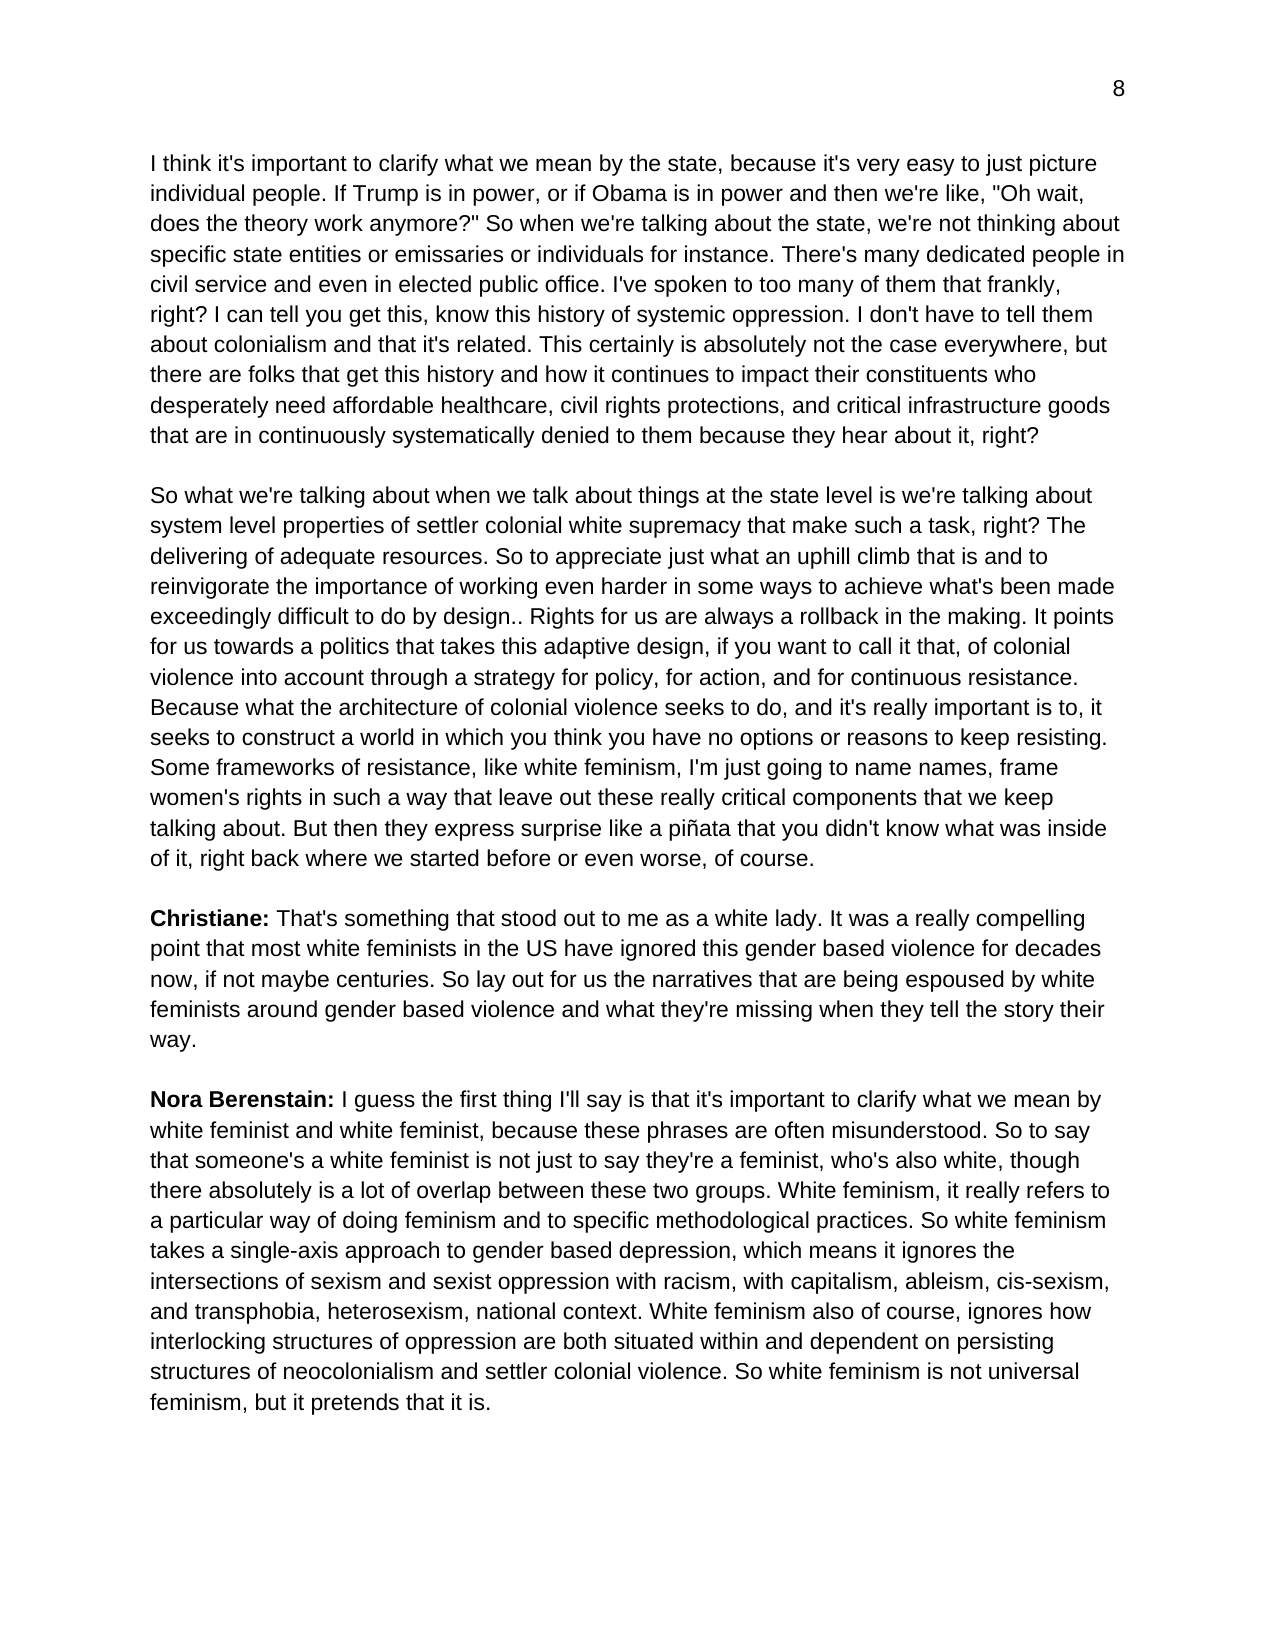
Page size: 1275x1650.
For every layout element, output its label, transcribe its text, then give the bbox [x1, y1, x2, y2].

text I think it's important to clarify what we mean by the state, because it's very easy to just picture individual people. If Trump is in power, or if Obama is in power and then we're like, "Oh wait, does the theory work anymore?" So when we're talking about the state, we're not thinking about specific state entities or emissaries or individuals for instance. There's many dedicated people in civil service and even in elected public office. I've spoken to too many of them that frankly, right? I can tell you get this, know this history of systemic oppression. I don't have to tell them about colonialism and that it's related. This certainly is absolutely not the case everywhere, but there are folks that get this history and how it continues to impact their constituents who desperately need affordable healthcare, civil rights protections, and critical infrastructure goods that are in continuously systematically denied to them because they hear about it, right? [150, 150, 1125, 448]
text So what we're talking about when we talk about things at the state level is we're talking about system level properties of settler colonial white supremacy that make such a task, right? The delivering of adequate resources. So to appreciate just what an uphill climb that is and to reinvigorate the importance of working even harder in some ways to achieve what's been made exceedingly difficult to do by design.. Rights for us are always a rollback in the making. It points for us towards a politics that takes this adaptive design, if you want to call it that, of colonial violence into account through a strategy for policy, for action, and for continuous resistance. Because what the architecture of colonial violence seeks to do, and it's really important is to, it seeks to construct a world in which you think you have no options or reasons to keep resisting. Some frameworks of resistance, like white feminism, I'm just going to name names, frame women's rights in such a way that leave out these really critical components that we keep talking about. But then they express surprise like a piñata that you didn't know what was inside of it, right back where we started before or even worse, of course. [150, 482, 1125, 871]
text Nora Berenstain: I guess the first thing I'll say is that it's important to clarify what we mean by white feminist and white feminist, because these phrases are often misunderstood. So to say that someone's a white feminist is not just to say they're a feminist, who's also white, though there absolutely is a lot of overlap between these two groups. White feminism, it really refers to a particular way of doing feminism and to specific methodological practices. So white feminism takes a single-axis approach to gender based depression, which means it ignores the intersections of sexism and sexist oppression with racism, with capitalism, ableism, cis-sexism, and transphobia, heterosexism, national context. White feminism also of course, ignores how interlocking structures of oppression are both situated within and dependent on persisting structures of neocolonialism and settler colonial violence. So white feminism is not universal feminism, but it pretends that it is. [150, 1086, 1125, 1415]
text Christiane: That's something that stood out to me as a white lady. It was a really compelling point that most white feminists in the US have ignored this gender based violence for decades now, if not maybe centuries. So lay out for us the narratives that are being espoused by white feminists around gender based violence and what they're missing when they tell the story their way. [150, 905, 1125, 1052]
